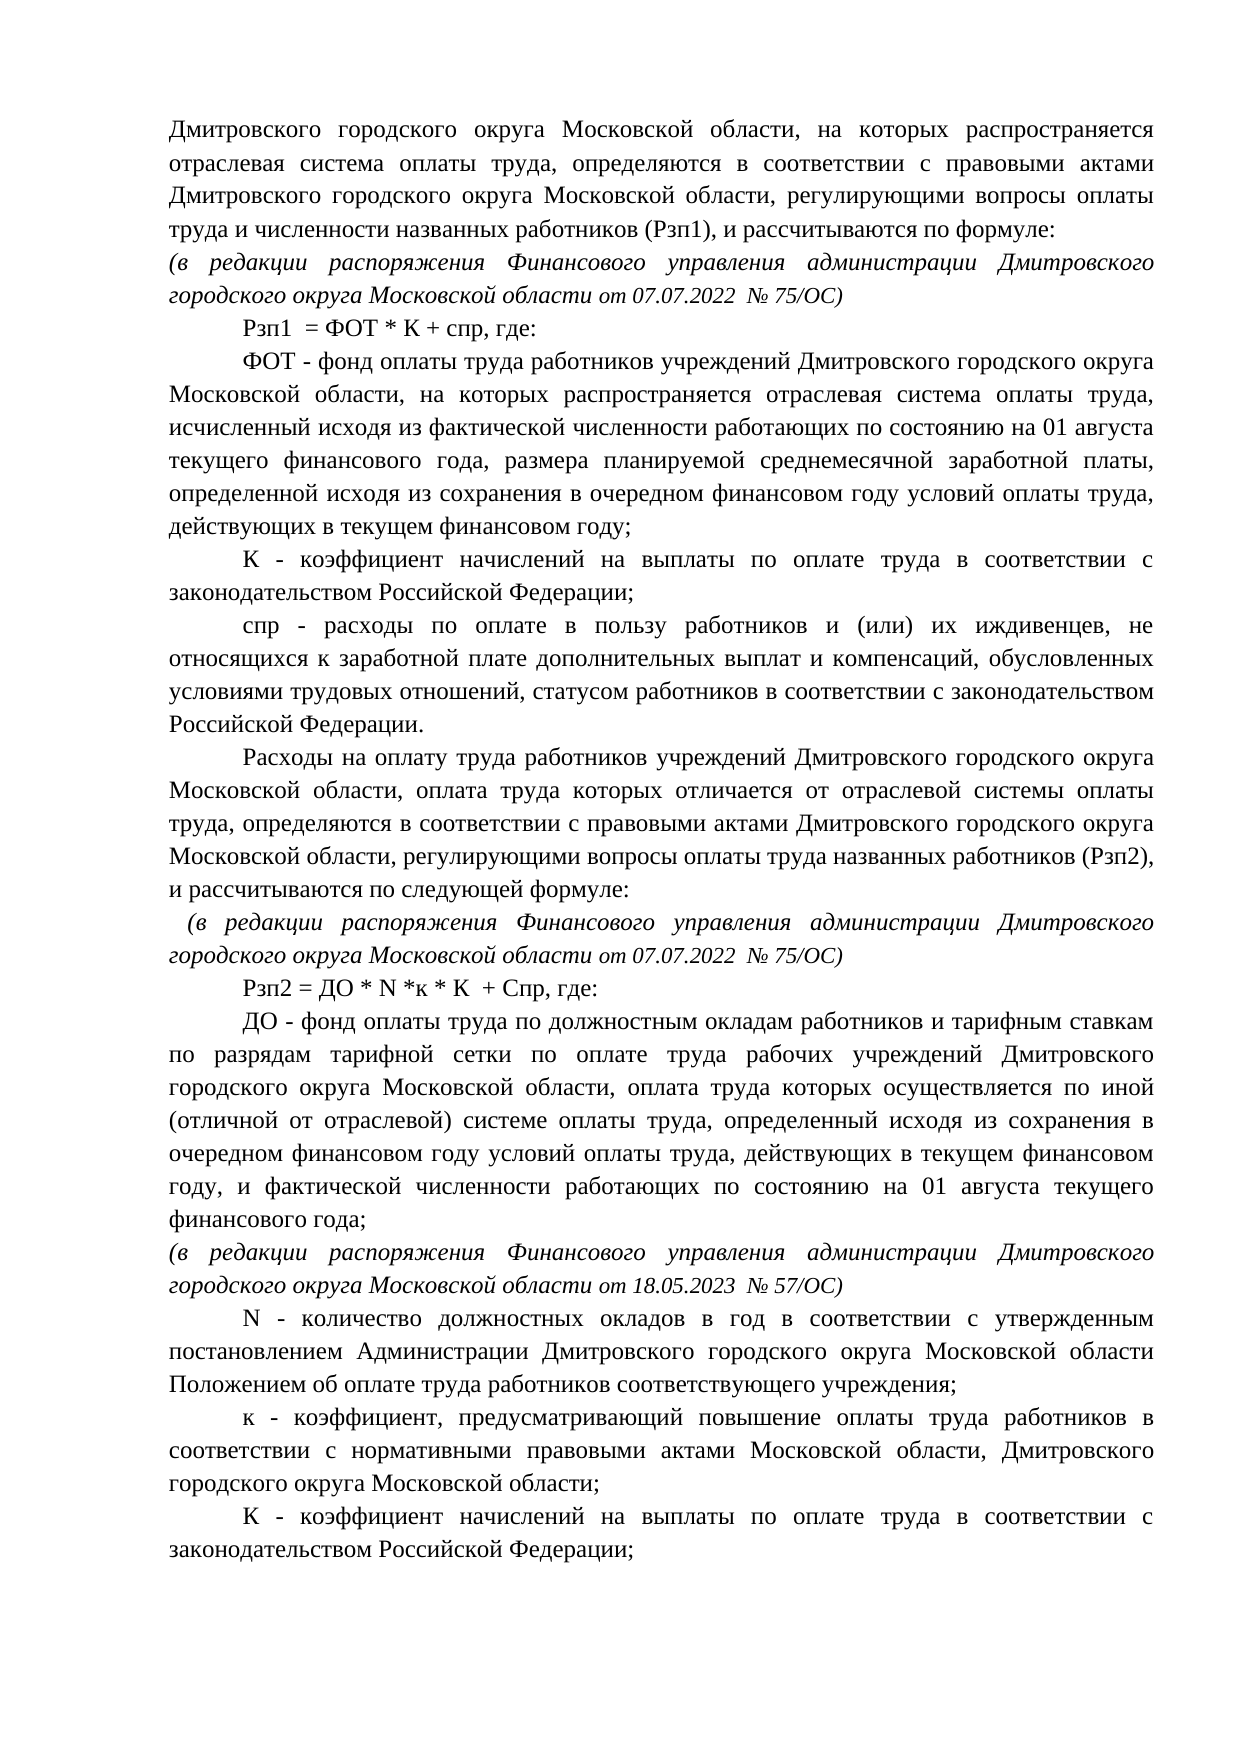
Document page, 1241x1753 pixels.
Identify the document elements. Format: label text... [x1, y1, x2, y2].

text спр - расходы по оплате в пользу работников и (или) их иждивенцев, не относящихся к заработной плате дополнительных выплат и компенсаций, обусловленных условиями трудовых отношений, статусом работников в соответствии с законодательством Российской Федерации. [169, 610, 1155, 738]
text К - коэффициент начислений на выплаты по оплате труда в соответствии с законодательством Российской Федерации; [169, 544, 1155, 606]
list (в редакции распоряжения Финансового управления администрации Дмитровского городского округа Московской области от 07.07.2022 № 75/ОС) [169, 907, 1155, 969]
text Рзп2 = ДО * N *к * К + Спр, где: [169, 973, 1155, 1002]
text Рзп1 = ФОТ * К + спр, где: [169, 313, 1155, 341]
list (в редакции распоряжения Финансового управления администрации Дмитровского городского округа Московской области от 18.05.2023 № 57/ОС) [169, 1237, 1155, 1299]
list Расходы на оплату труда работников учреждений Дмитровского городского округа Московской области, оплата труда которых отличается от отраслевой системы оплаты труда, определяются в соответствии с правовыми актами Дмитровского городского округа Московской области, регулирующими вопросы оплаты труда названных работников (Рзп2), и рассчитываются по следующей формуле: [169, 742, 1155, 903]
text К - коэффициент начислений на выплаты по оплате труда в соответствии с законодательством Российской Федерации; [169, 1501, 1155, 1563]
text к - коэффициент, предусматривающий повышение оплаты труда работников в соответствии с нормативными правовыми актами Московской области, Дмитровского городского округа Московской области; [169, 1402, 1155, 1497]
text N - количество должностных окладов в год в соответствии с утвержденным постановлением Администрации Дмитровского городского округа Московской области Положением об оплате труда работников соответствующего учреждения; [169, 1303, 1155, 1398]
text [169, 114, 1155, 242]
list (в редакции распоряжения Финансового управления администрации Дмитровского городского округа Московской области от 07.07.2022 № 75/ОС) [169, 247, 1155, 308]
text ДО - фонд оплаты труда по должностным окладам работников и тарифным ставкам по разрядам тарифной сетки по оплате труда рабочих учреждений Дмитровского городского округа Московской области, оплата труда которых осуществляется по иной (отличной от отраслевой) системе оплаты труда, определенный исходя из сохранения в очередном финансовом году условий оплаты труда, действующих в текущем финансовом году, и фактической численности работающих по состоянию на 01 августа текущего финансового года; [169, 1006, 1155, 1233]
text ФОТ - фонд оплаты труда работников учреждений Дмитровского городского округа Московской области, на которых распространяется отраслевая система оплаты труда, исчисленный исходя из фактической численности работающих по состоянию на 01 августа текущего финансового года, размера планируемой среднемесячной заработной платы, определенной исходя из сохранения в очередном финансовом году условий оплаты труда, действующих в текущем финансовом году; [169, 346, 1155, 539]
